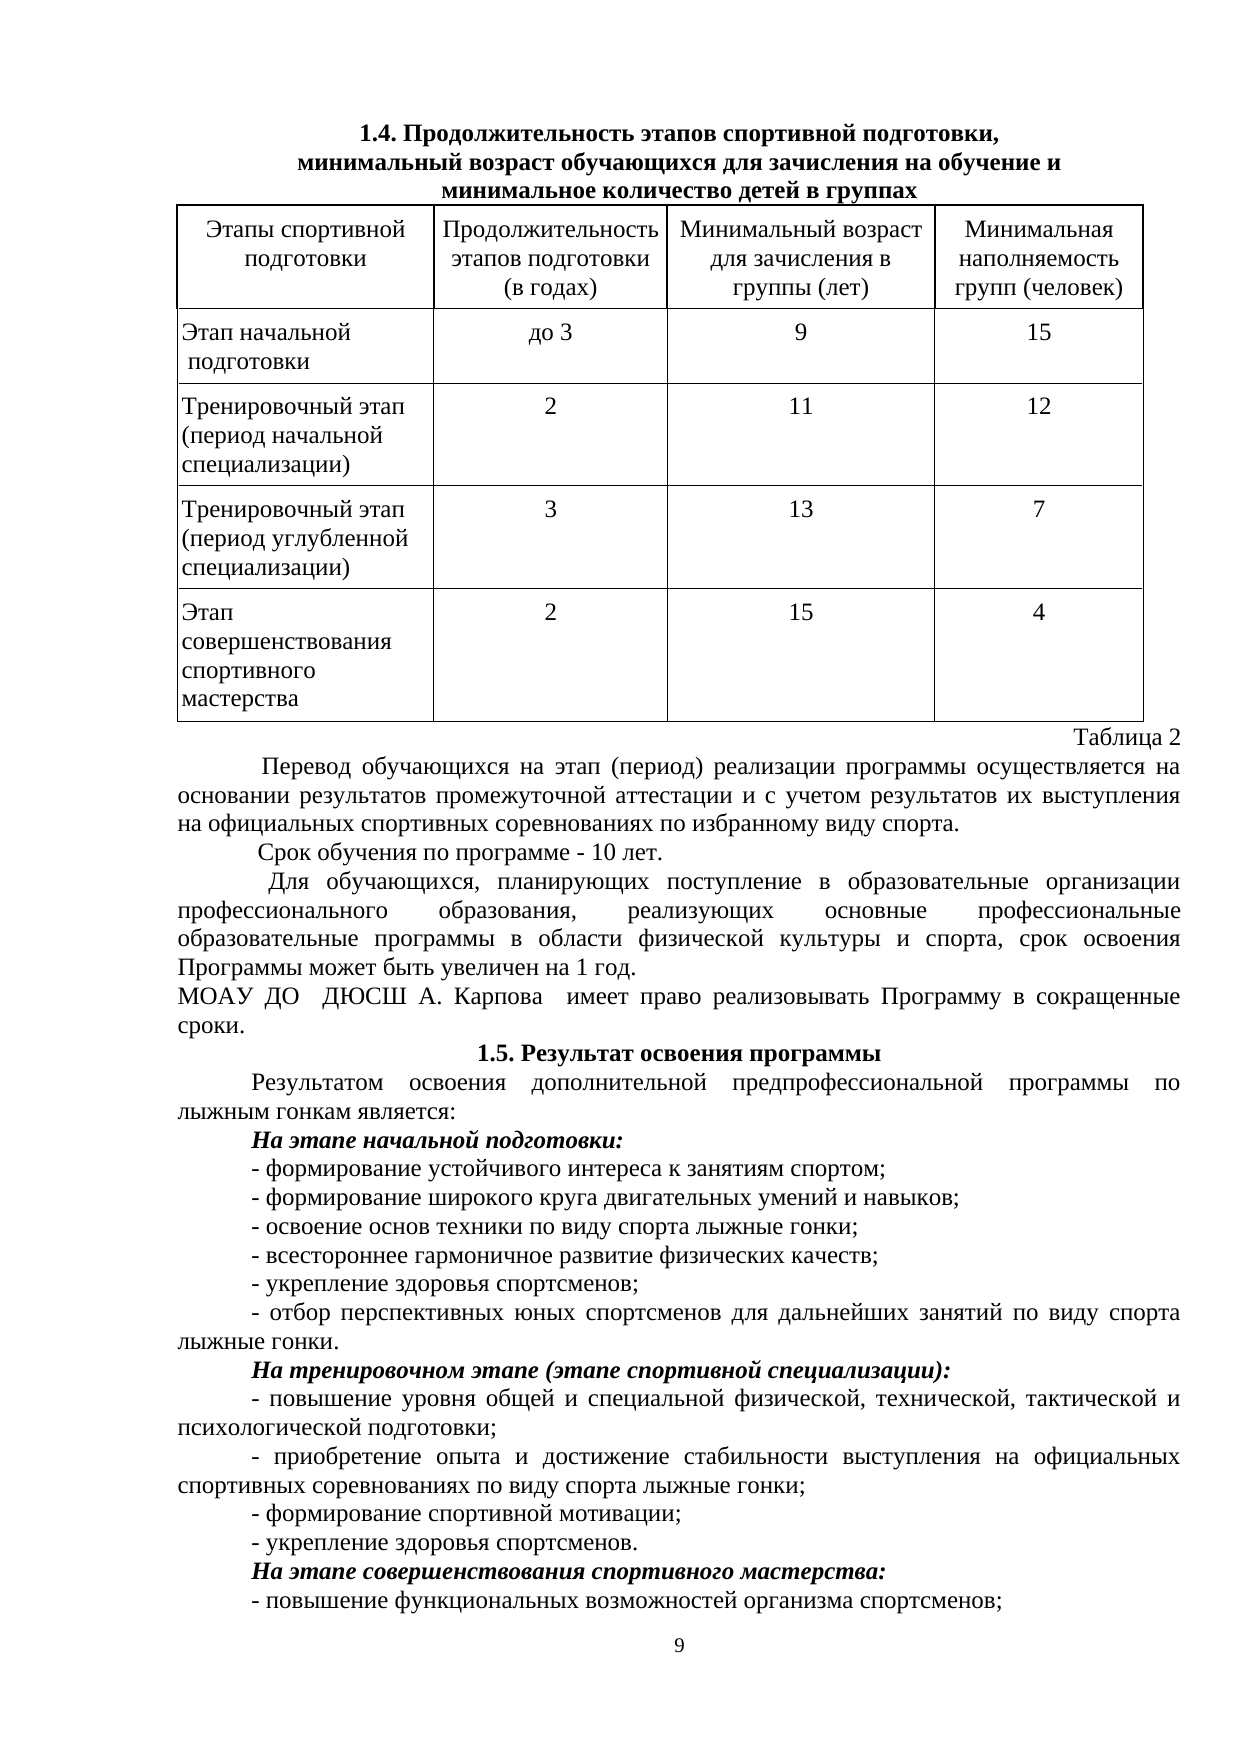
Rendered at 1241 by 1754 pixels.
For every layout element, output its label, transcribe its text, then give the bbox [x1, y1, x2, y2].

text Результатом освоения дополнительной предпрофессиональной программы по лыжным гонкам является: [177, 1067, 1181, 1125]
text На тренировочном этапе (этапе спортивной специализации): [177, 1355, 1181, 1383]
table_cell 15 [935, 309, 1143, 382]
text - всестороннее гармоничное развитие физических качеств; [177, 1240, 1181, 1268]
table_cell Тренировочный этап (период углубленной специализации) [178, 486, 433, 588]
text - приобретение опыта и достижение стабильности выступления на официальных спортивных соревнованиях по виду спорта лыжные гонки; [177, 1441, 1181, 1498]
table_header Минимальный возраст для зачисления в группы (лет) [668, 206, 934, 308]
table_cell Этап совершенствования спортивного мастерства [178, 589, 433, 721]
text Срок обучения по программе - 10 лет. [177, 837, 1181, 866]
table_cell 12 [935, 383, 1143, 485]
text На этапе начальной подготовки: [177, 1125, 1181, 1153]
table_cell Тренировочный этап (период начальной специализации) [178, 384, 433, 485]
table_header Продолжительность этапов подготовки (в годах) [435, 206, 666, 308]
text МОАУ ДО ДЮСШ А. Карпова имеет право реализовывать Программу в сокращенные сроки. [177, 981, 1181, 1038]
table_cell 13 [668, 486, 934, 588]
table_cell 2 [434, 589, 667, 721]
text 1.5. Результат освоения программы [177, 1038, 1181, 1067]
text - отбор перспективных юных спортсменов для дальнейших занятий по виду спорта лыжные гонки. [177, 1297, 1181, 1355]
table_cell 7 [935, 485, 1143, 588]
text минимальное количество детей в группах [177, 176, 1181, 204]
text Таблица 2 [177, 722, 1181, 751]
table_cell 15 [668, 589, 934, 721]
text Перевод обучающихся на этап (период) реализации программы осуществляется на основании результатов промежуточной аттестации и с учетом результатов их выступления на официальных спортивных соревнованиях по избранному виду спорта. [177, 751, 1181, 837]
table_header Этапы спортивной подготовки [178, 206, 433, 308]
text - укрепление здоровья спортсменов; [177, 1268, 1181, 1297]
text - формирование устойчивого интереса к занятиям спортом; [177, 1153, 1181, 1182]
text На этапе совершенствования спортивного мастерства: [177, 1556, 1181, 1585]
text - формирование широкого круга двигательных умений и навыков; [177, 1182, 1181, 1211]
text - повышение уровня общей и специальной физической, технической, тактической и психологической подготовки; [177, 1383, 1181, 1441]
text минимальный возраст обучающихся для зачисления на обучение и [177, 147, 1181, 176]
table_cell Этап начальной подготовки [178, 309, 433, 382]
table_cell 11 [668, 384, 934, 485]
table_cell 3 [434, 486, 667, 588]
text 1.4. Продолжительность этапов спортивной подготовки, [177, 118, 1181, 147]
table_cell до 3 [434, 309, 667, 382]
text - освоение основ техники по виду спорта лыжные гонки; [177, 1211, 1181, 1240]
table_cell 2 [434, 384, 667, 485]
text Для обучающихся, планирующих поступление в образовательные организации профессионального образования, реализующих основные профессиональные образовательные программы в области физической культуры и спорта, срок освоения Программы может быть увеличен на 1 год. [177, 866, 1181, 981]
text - повышение функциональных возможностей организма спортсменов; [177, 1585, 1181, 1613]
text - укрепление здоровья спортсменов. [177, 1527, 1181, 1556]
text - формирование спортивной мотивации; [177, 1498, 1181, 1527]
table_cell 4 [935, 588, 1143, 721]
table_cell 9 [668, 309, 934, 382]
table_header Минимальная наполняемость групп (человек) [936, 206, 1142, 308]
